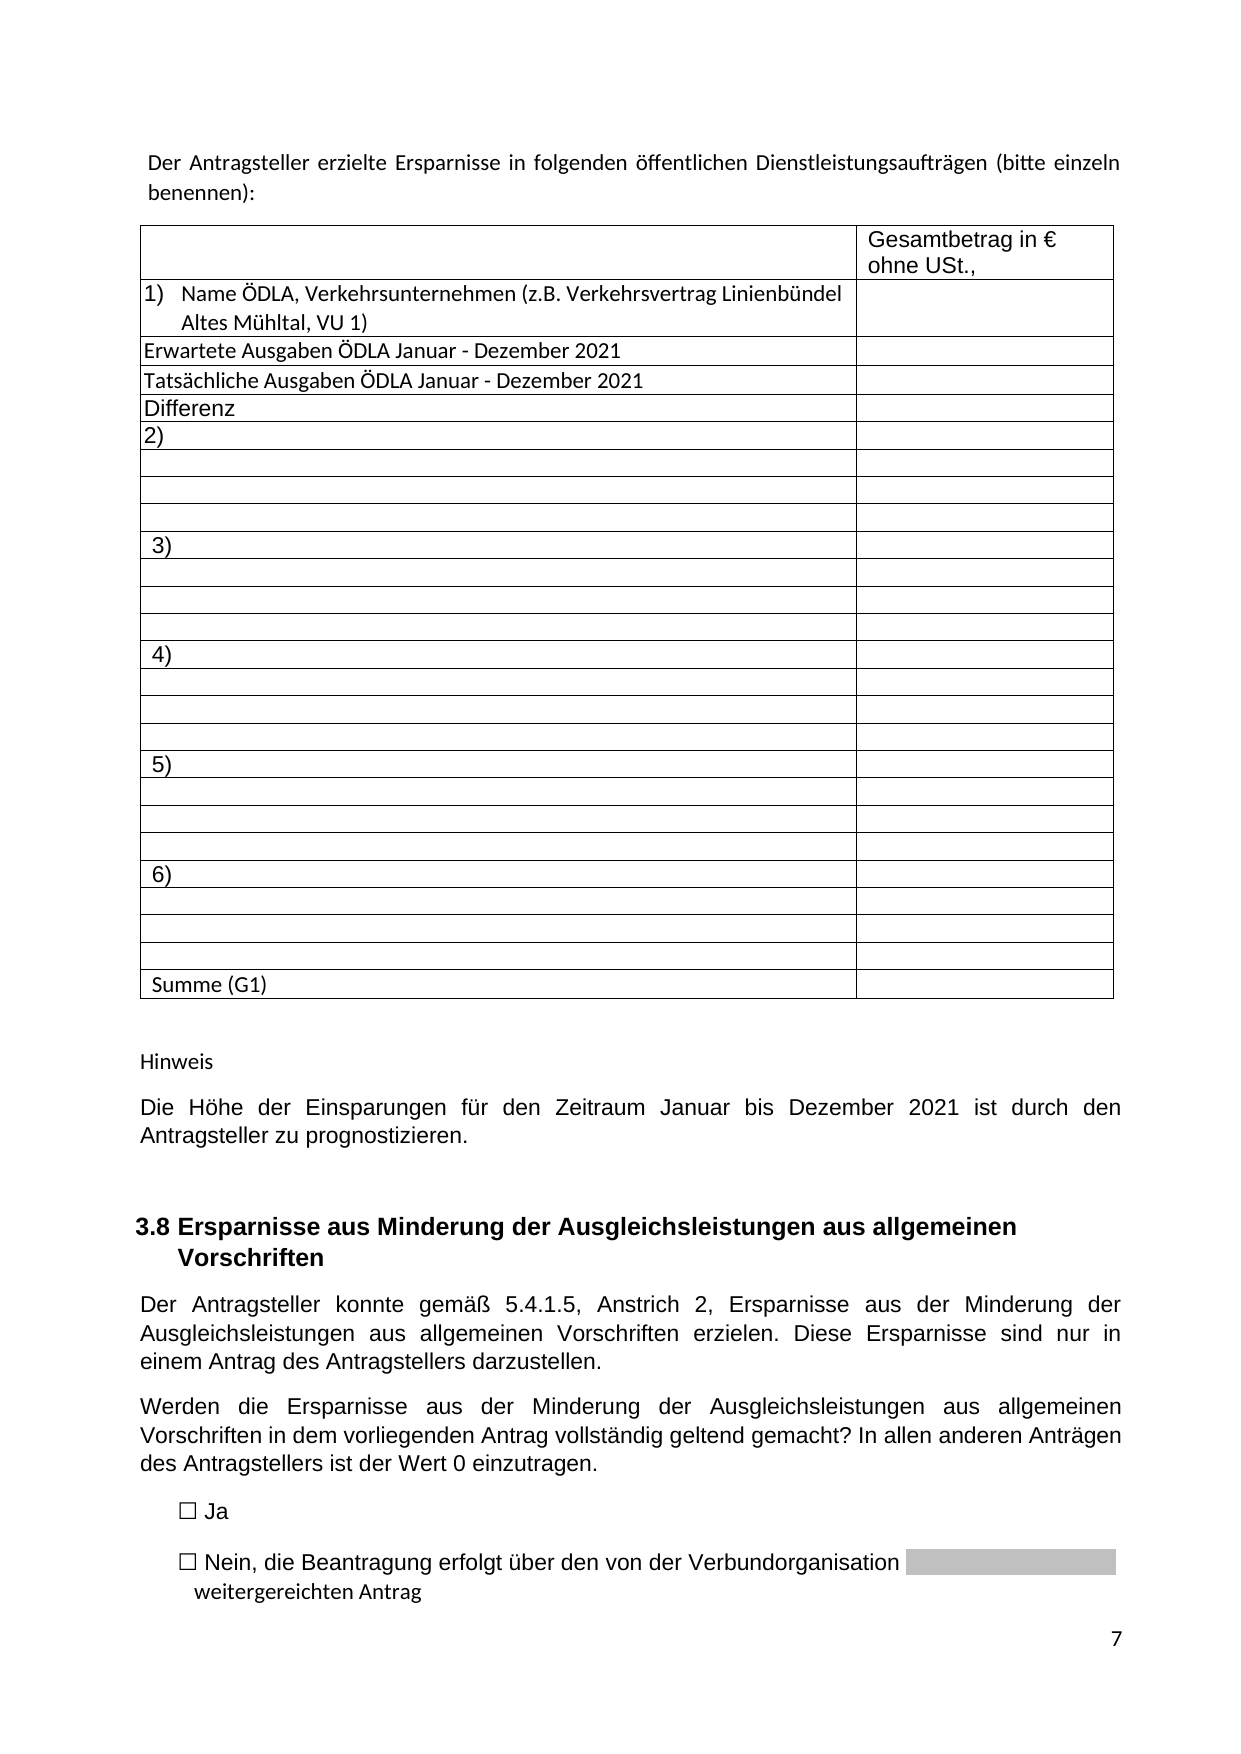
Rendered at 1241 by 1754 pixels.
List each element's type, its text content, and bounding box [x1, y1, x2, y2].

table_cell [141, 943, 856, 969]
table_header [141, 226, 856, 278]
table_cell [857, 559, 1113, 586]
table_cell [141, 724, 856, 750]
table_cell [141, 915, 856, 942]
table_cell [141, 587, 856, 613]
table_cell [141, 337, 856, 365]
table_cell 3) [141, 532, 856, 558]
table_cell 5) [141, 751, 856, 777]
table_cell [857, 943, 1113, 969]
table_cell [857, 280, 1113, 336]
table_cell [141, 559, 856, 586]
table_cell [857, 504, 1113, 531]
table_cell [857, 778, 1113, 805]
table_cell [141, 614, 856, 640]
table_cell [141, 280, 856, 336]
table_cell [857, 861, 1113, 887]
table_cell [141, 970, 856, 998]
table_cell 6) [141, 861, 856, 887]
table_cell [857, 395, 1113, 421]
table_cell [857, 970, 1113, 998]
table_cell [141, 504, 856, 531]
table_cell [141, 450, 856, 476]
table_cell [857, 669, 1113, 695]
table_cell [141, 696, 856, 722]
table_cell 4) [141, 641, 856, 668]
table_cell 2) [141, 422, 856, 448]
table_cell [857, 422, 1113, 448]
table_cell [141, 477, 856, 503]
table_cell [857, 337, 1113, 365]
table_cell [857, 751, 1113, 777]
table_cell [857, 641, 1113, 668]
table_cell [857, 587, 1113, 613]
table_cell [857, 614, 1113, 640]
table_cell Differenz [141, 395, 856, 421]
table_cell [141, 833, 856, 859]
table_cell [857, 366, 1113, 394]
table_cell [857, 696, 1113, 722]
table_cell [857, 833, 1113, 859]
table_cell [141, 888, 856, 914]
table_cell [141, 366, 856, 394]
table_cell [141, 778, 856, 805]
table_cell [857, 806, 1113, 832]
table_cell [857, 724, 1113, 750]
table_cell [857, 915, 1113, 942]
table_cell [857, 477, 1113, 503]
table_header Gesamtbetrag in € ohne USt., [857, 226, 1113, 278]
table_cell [857, 888, 1113, 914]
table_cell [141, 806, 856, 832]
table_cell [857, 450, 1113, 476]
table_cell [857, 532, 1113, 558]
table_cell [141, 669, 856, 695]
